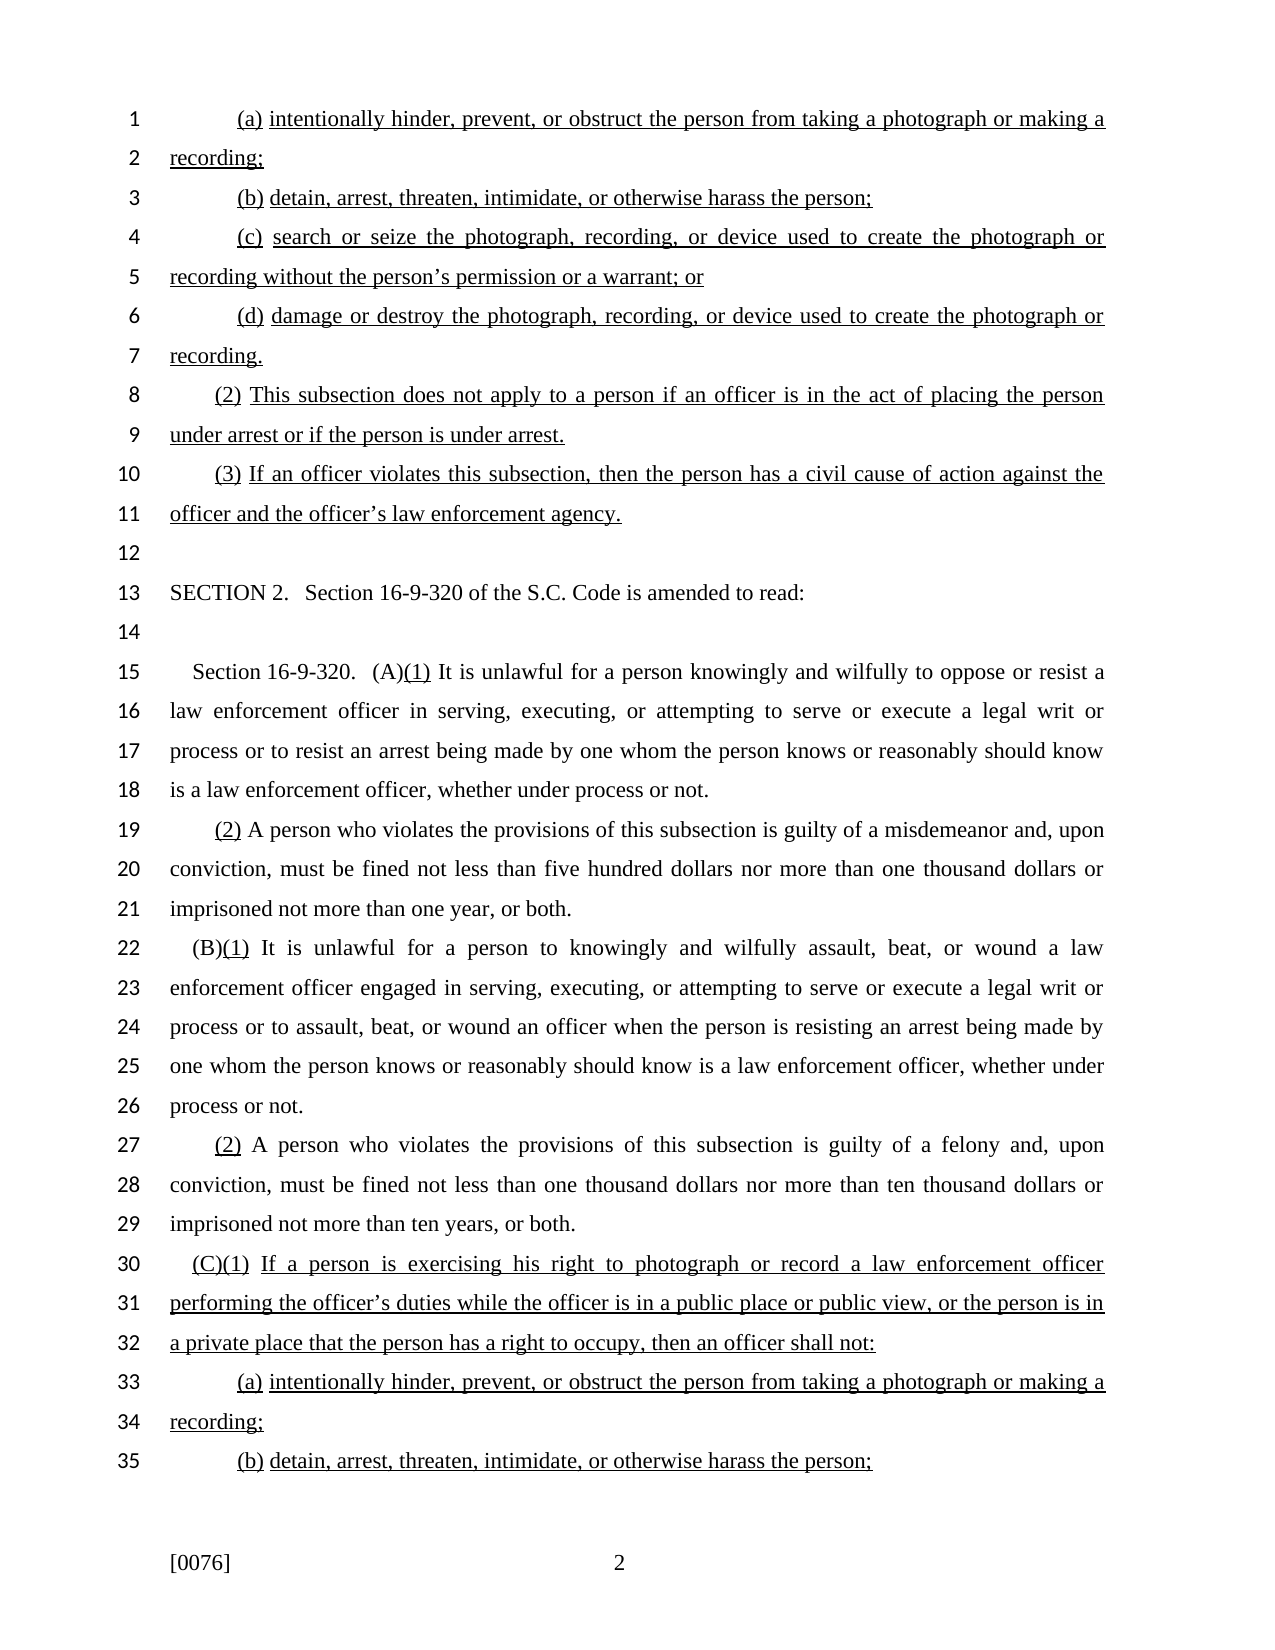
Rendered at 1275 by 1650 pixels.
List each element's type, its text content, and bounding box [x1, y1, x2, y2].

text (B)(1) It is unlawful for a person to knowingly and wilfully assault, beat, or wound a law enforcement officer engaged in serving, executing, or attempting to serve or execute a legal writ or process or to assault, beat, or wound an officer when the person is resisting an arrest being made by one whom the person knows or reasonably should know is a law enforcement officer, whether under process or not. [169, 934, 1106, 1118]
text (a) intentionally hinder, prevent, or obstruct the person from taking a photograph or making a recording; [169, 1368, 1106, 1434]
text (2) This subsection does not apply to a person if an officer is in the act of placing the person under arrest or if the person is under arrest. [169, 381, 1106, 447]
text (2) A person who violates the provisions of this subsection is guilty of a misdemeanor and, upon conviction, must be fined not less than five hundred dollars nor more than one thousand dollars or imprisoned not more than one year, or both. [169, 816, 1106, 921]
text (a) intentionally hinder, prevent, or obstruct the person from taking a photograph or making a recording; [169, 105, 1106, 171]
text (c) search or seize the photograph, recording, or device used to create the photograph or recording without the person’s permission or a warrant; or [169, 223, 1106, 289]
text (b) detain, arrest, threaten, intimidate, or otherwise harass the person; [169, 184, 1106, 210]
text (C)(1) If a person is exercising his right to photograph or record a law enforcement officer performing the officer’s duties while the officer is in a public place or public view, or the person is in a private place that the person has a right to occupy, then an officer shall not: [169, 1250, 1106, 1355]
text Section 16-9-320. (A)(1) It is unlawful for a person knowingly and wilfully to oppose or resist a law enforcement officer in serving, executing, or attempting to serve or execute a legal writ or process or to resist an arrest being made by one whom the person knows or reasonably should know is a law enforcement officer, whether under process or not. [169, 658, 1106, 802]
text SECTION 2. Section 16-9-320 of the S.C. Code is amended to read: [169, 579, 1106, 605]
text (2) A person who violates the provisions of this subsection is guilty of a felony and, upon conviction, must be fined not less than one thousand dollars nor more than ten thousand dollars or imprisoned not more than ten years, or both. [169, 1131, 1106, 1237]
text (b) detain, arrest, threaten, intimidate, or otherwise harass the person; [169, 1447, 1106, 1474]
text (3) If an officer violates this subsection, then the person has a civil cause of action against the officer and the officer’s law enforcement agency. [169, 460, 1106, 526]
text (d) damage or destroy the photograph, recording, or device used to create the photograph or recording. [169, 302, 1106, 368]
